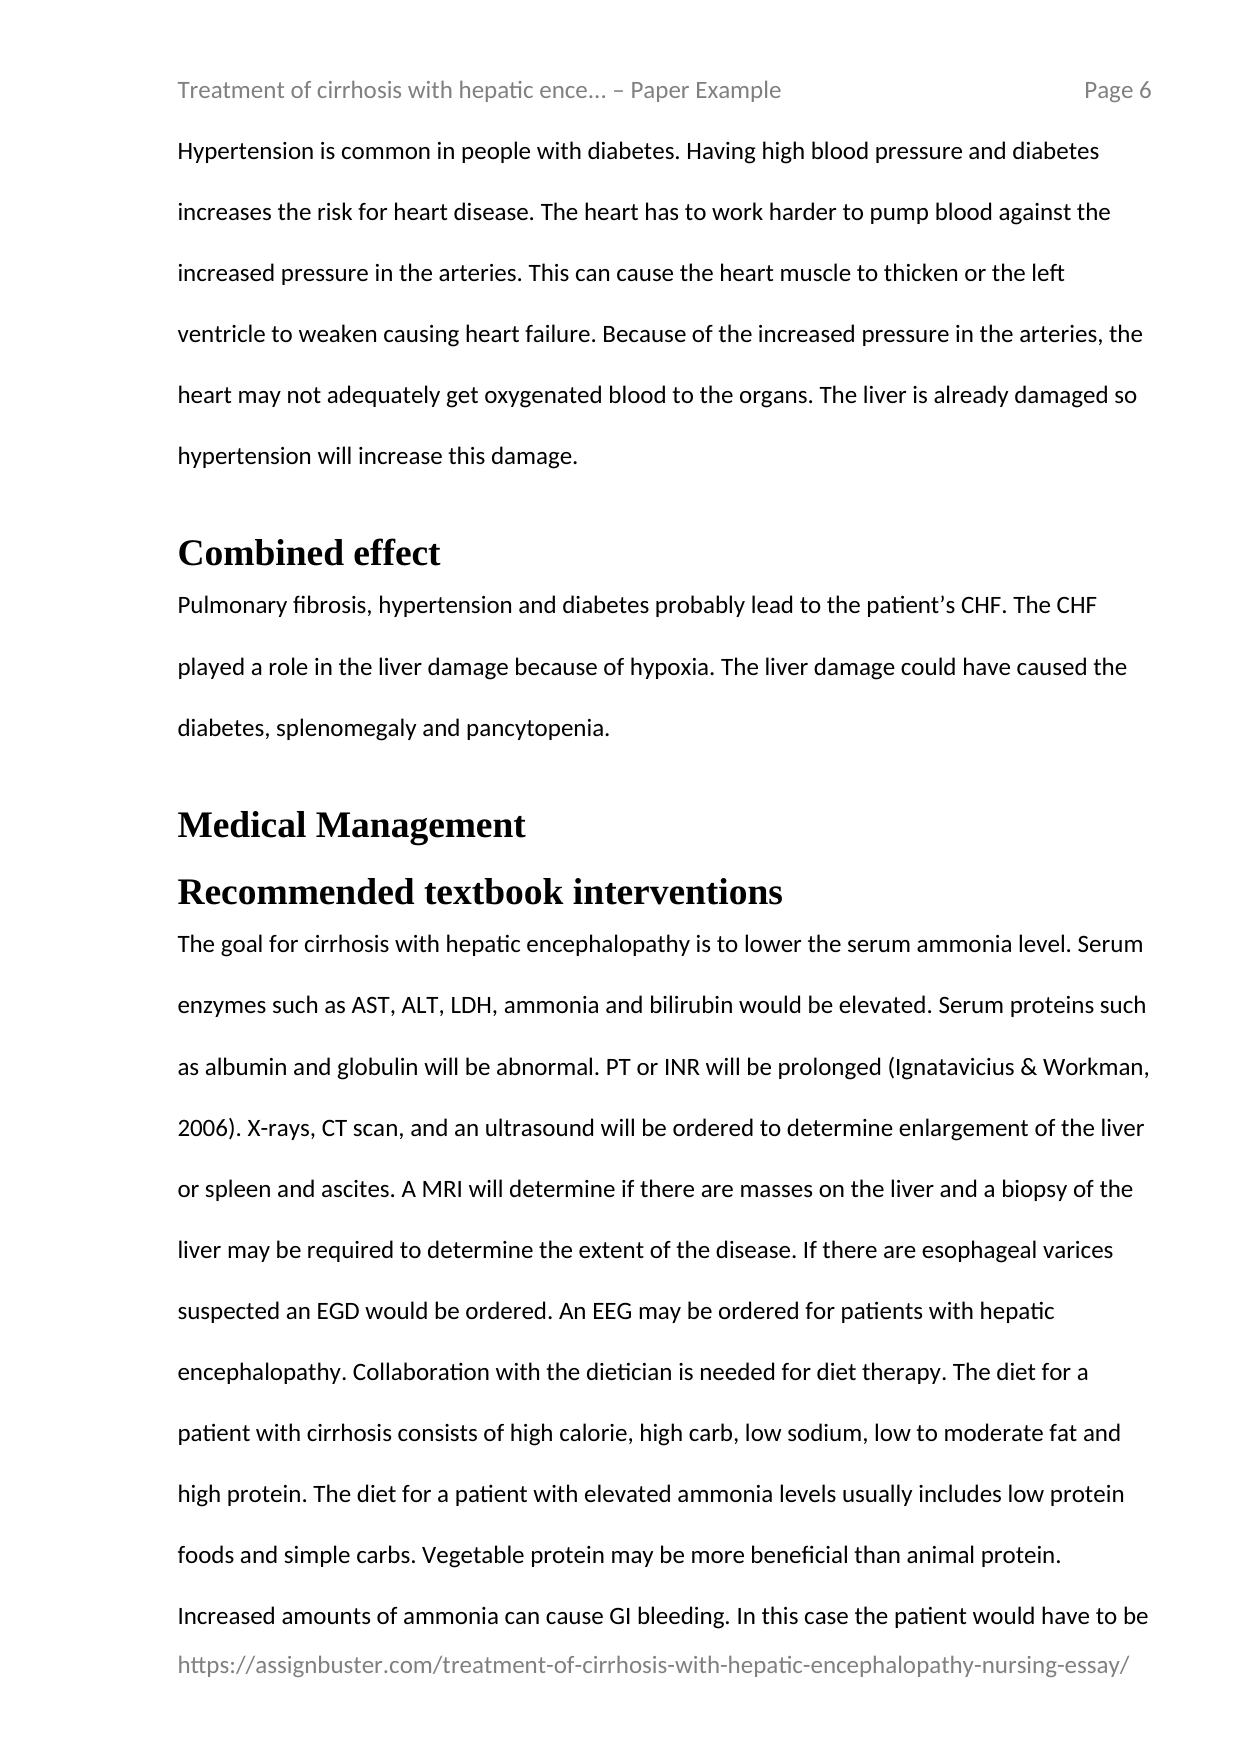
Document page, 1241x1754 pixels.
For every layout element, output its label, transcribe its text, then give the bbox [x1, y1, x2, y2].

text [177, 929, 1152, 1631]
subtitle Recommended textbook interventions [177, 869, 1152, 913]
text Pulmonary fibrosis, hypertension and diabetes probably lead to the patient’s CHF. The CHF played a role in the liver damage because of hypoxia. The liver damage could have caused the diabetes, splenomegaly and pancytopenia. [177, 589, 1152, 742]
subtitle Combined effect [177, 531, 1152, 574]
text Hypertension is common in people with diabetes. Having high blood pressure and diabetes increases the risk for heart disease. The heart has to work harder to pump blood against the increased pressure in the arteries. This can cause the heart muscle to thicken or the left ventricle to weaken causing heart failure. Because of the increased pressure in the arteries, the heart may not adequately get oxygenated blood to the organs. The liver is already damaged so hypertension will increase this damage. [177, 135, 1152, 471]
subtitle Medical Management [177, 802, 1152, 845]
